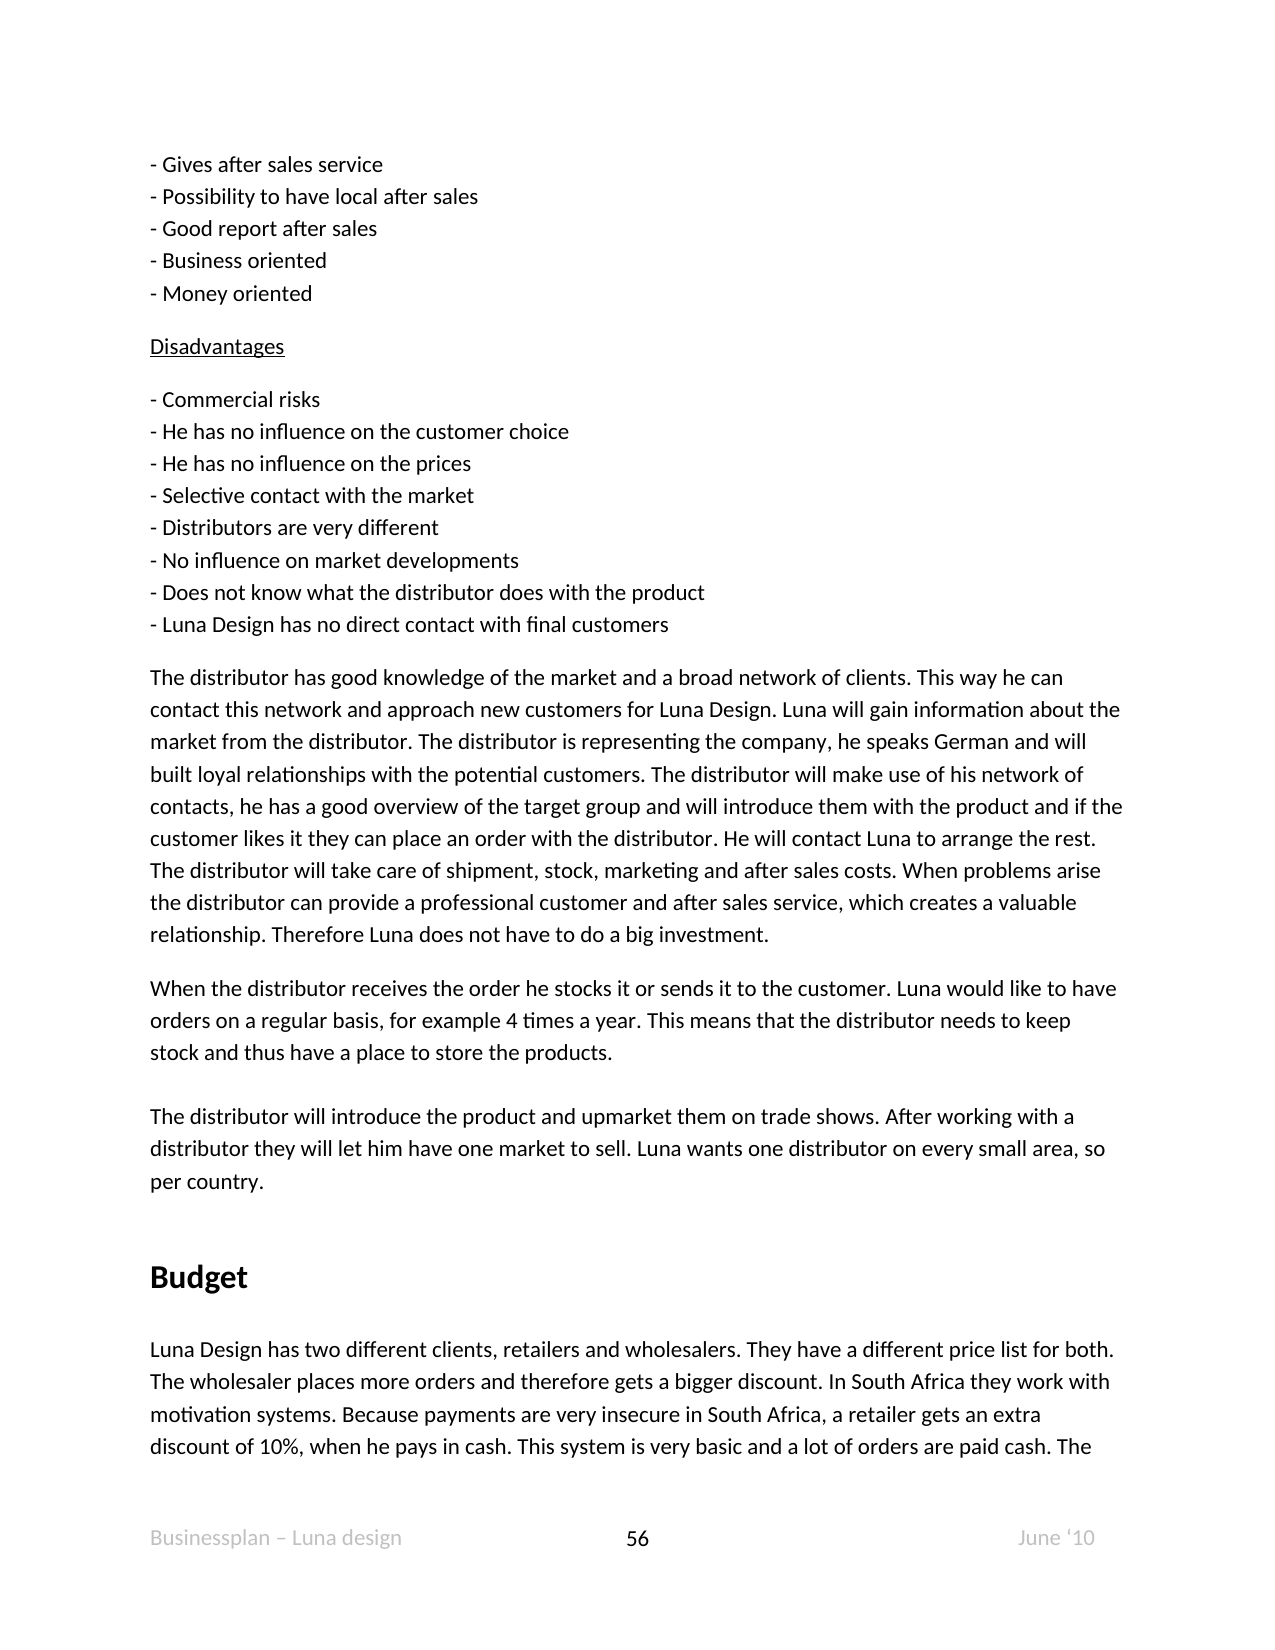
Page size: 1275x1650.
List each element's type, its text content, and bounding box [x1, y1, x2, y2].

subtitle Budget [150, 1256, 1125, 1297]
text When the distributor receives the order he stocks it or sends it to the customer. Luna would like to have orders on a regular basis, for example 4 times a year. This means that the distributor needs to keep stock and thus have a place to store the products. The distributor will introduce the product and upmarket them on trade shows. After working with a distributor they will let him have one market to sell. Luna wants one distributor on every small area, so per country. [150, 974, 1125, 1227]
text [150, 1303, 1125, 1460]
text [150, 150, 1125, 307]
text The distributor has good knowledge of the market and a broad network of clients. This way he can contact this network and approach new customers for Luna Design. Luna will gain information about the market from the distributor. The distributor is representing the company, he speaks German and will built loyal relationships with the potential customers. The distributor will make use of his network of contacts, he has a good overview of the target group and will introduce them with the product and if the customer likes it they can place an order with the distributor. He will contact Luna to arrange the rest. The distributor will take care of shipment, stock, marketing and after sales costs. When problems arise the distributor can provide a professional customer and after sales service, which creates a valuable relationship. Therefore Luna does not have to do a big investment. [150, 663, 1125, 949]
text - Commercial risks - He has no influence on the customer choice - He has no influence on the prices - Selective contact with the market - Distributors are very different - No influence on market developments - Does not know what the distributor does with the product - Luna Design has no direct contact with final customers [150, 385, 1125, 638]
text Disadvantages [150, 332, 1125, 360]
